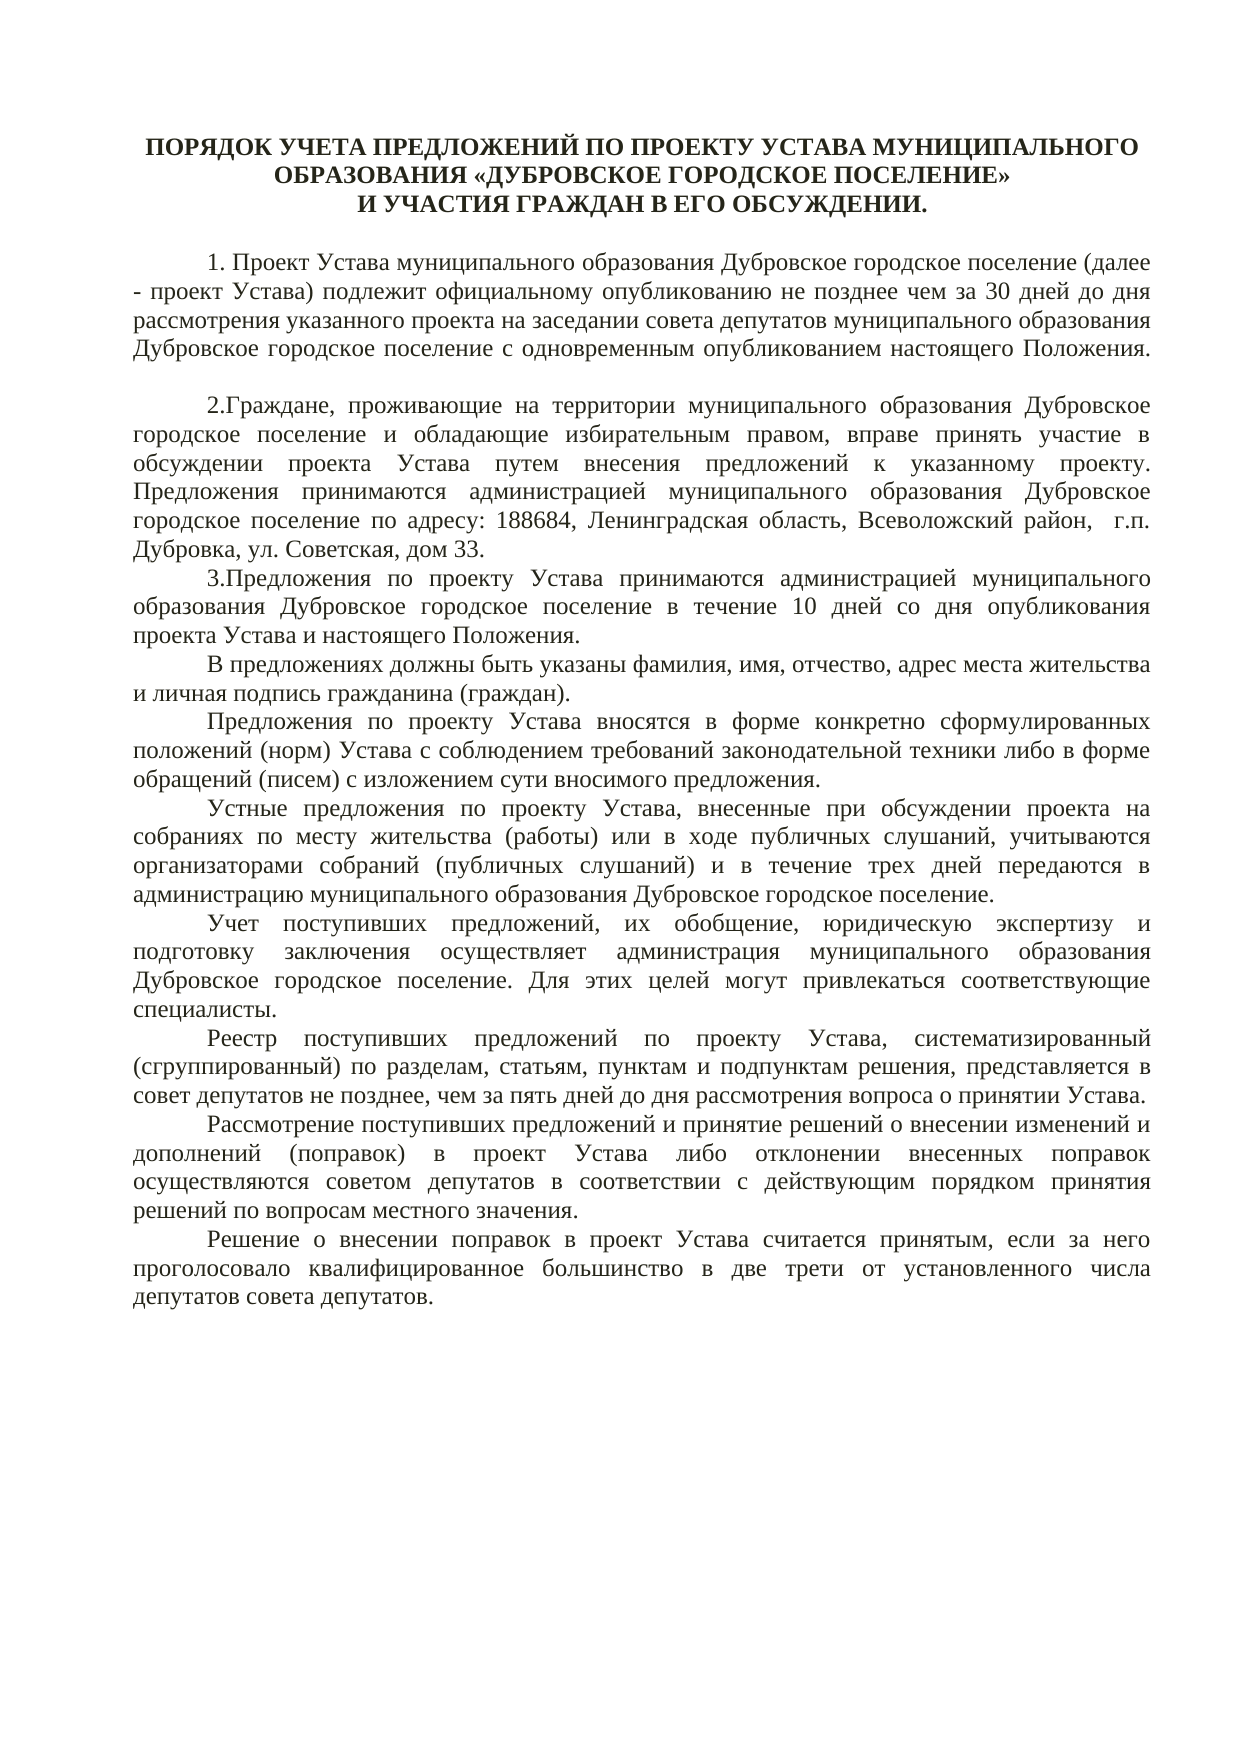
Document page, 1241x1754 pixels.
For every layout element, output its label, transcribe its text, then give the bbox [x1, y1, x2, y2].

text 2.Граждане, проживающие на территории муниципального образования Дубровское городское поселение и обладающие избирательным правом, вправе принять участие в обсуждении проекта Устава путем внесения предложений к указанному проекту. Предложения принимаются администрацией муниципального образования Дубровское городское поселение по адресу: 188684, Ленинградская область, Всеволожский район, г.п. Дубровка, ул. Советская, дом 33. [133, 390, 1152, 563]
text Предложения по проекту Устава вносятся в форме конкретно сформулированных положений (норм) Устава с соблюдением требований законодательной техники либо в форме обращений (писем) с изложением сути вносимого предложения. [133, 706, 1152, 793]
text В предложениях должны быть указаны фамилия, имя, отчество, адрес места жительства и личная подпись гражданина (граждан). [133, 649, 1152, 706]
text Устные предложения по проекту Устава, внесенные при обсуждении проекта на собраниях по месту жительства (работы) или в ходе публичных слушаний, учитываются организаторами собраний (публичных слушаний) и в течение трех дней передаются в администрацию муниципального образования Дубровское городское поселение. [133, 793, 1152, 908]
text 1. Проект Устава муниципального образования Дубровское городское поселение (далее - проект Устава) подлежит официальному опубликованию не позднее чем за 30 дней до дня рассмотрения указанного проекта на заседании совета депутатов муниципального образования Дубровское городское поселение с одновременным опубликованием настоящего Положения. [133, 247, 1152, 390]
text Рассмотрение поступивших предложений и принятие решений о внесении изменений и дополнений (поправок) в проект Устава либо отклонении внесенных поправок осуществляются советом депутатов в соответствии с действующим порядком принятия решений по вопросам местного значения. [133, 1109, 1152, 1224]
text Учет поступивших предложений, их обобщение, юридическую экспертизу и подготовку заключения осуществляет администрация муниципального образования Дубровское городское поселение. Для этих целей могут привлекаться соответствующие специалисты. [133, 908, 1152, 1023]
text Решение о внесении поправок в проект Устава считается принятым, если за него проголосовало квалифицированное большинство в две трети от установленного числа депутатов совета депутатов. [133, 1224, 1152, 1310]
text ПОРЯДОК УЧЕТА ПРЕДЛОЖЕНИЙ ПО ПРОЕКТУ УСТАВА МУНИЦИПАЛЬНОГО ОБРАЗОВАНИЯ «ДУБРОВСКОЕ ГОРОДСКОЕ ПОСЕЛЕНИЕ» И УЧАСТИЯ ГРАЖДАН В ЕГО ОБСУЖДЕНИИ. [133, 103, 1152, 218]
text Реестр поступивших предложений по проекту Устава, систематизированный (сгруппированный) по разделам, статьям, пунктам и подпунктам решения, представляется в совет депутатов не позднее, чем за пять дней до дня рассмотрения вопроса о принятии Устава. [133, 1023, 1152, 1109]
text 3.Предложения по проекту Устава принимаются администрацией муниципального образования Дубровское городское поселение в течение 10 дней со дня опубликования проекта Устава и настоящего Положения. [133, 563, 1152, 649]
